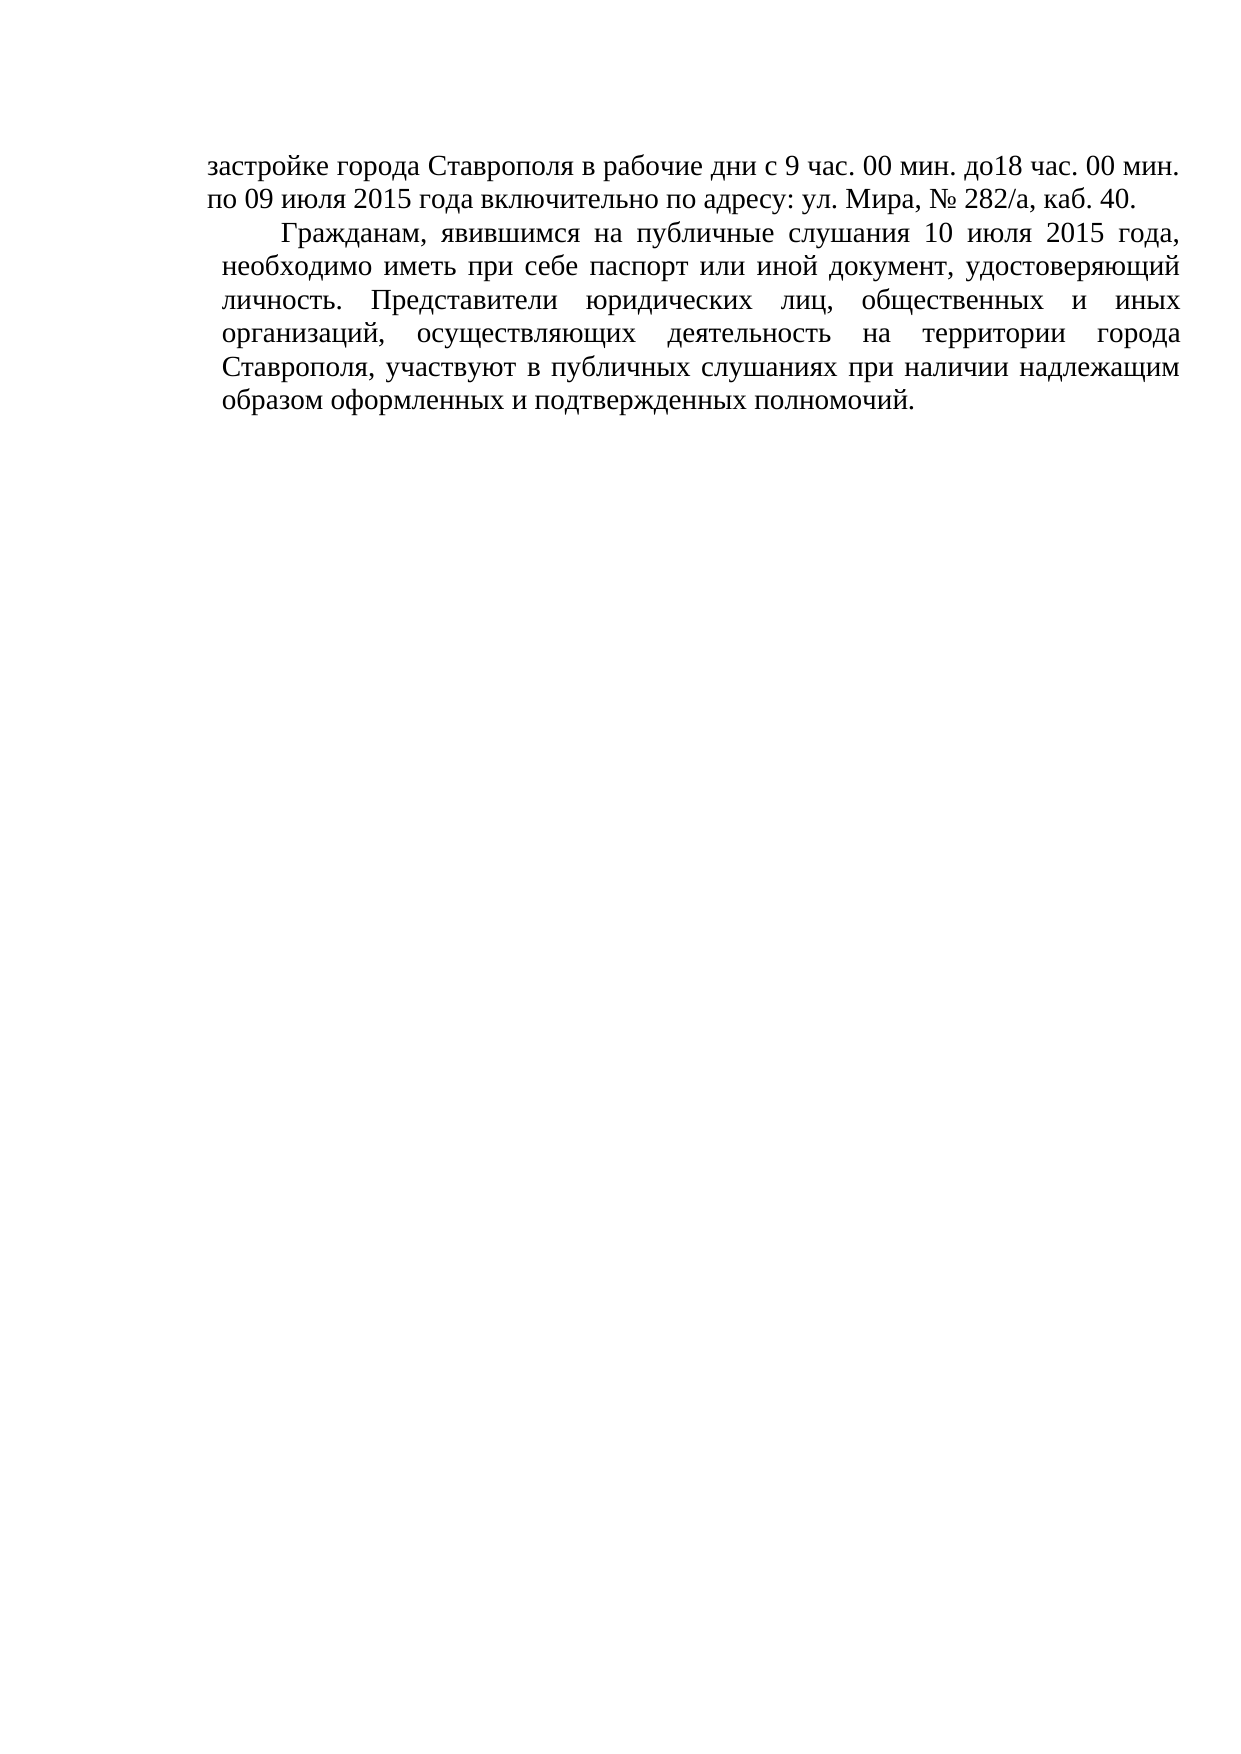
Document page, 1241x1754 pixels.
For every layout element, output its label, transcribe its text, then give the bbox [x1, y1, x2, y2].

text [207, 148, 1181, 215]
text Гражданам, явившимся на публичные слушания 10 июля 2015 года, необходимо иметь при себе паспорт или иной документ, удостоверяющий личность. Представители юридических лиц, общественных и иных организаций, осуществляющих деятельность на территории города Ставрополя, участвуют в публичных слушаниях при наличии надлежащим образом оформленных и подтвержденных полномочий. [222, 215, 1181, 416]
